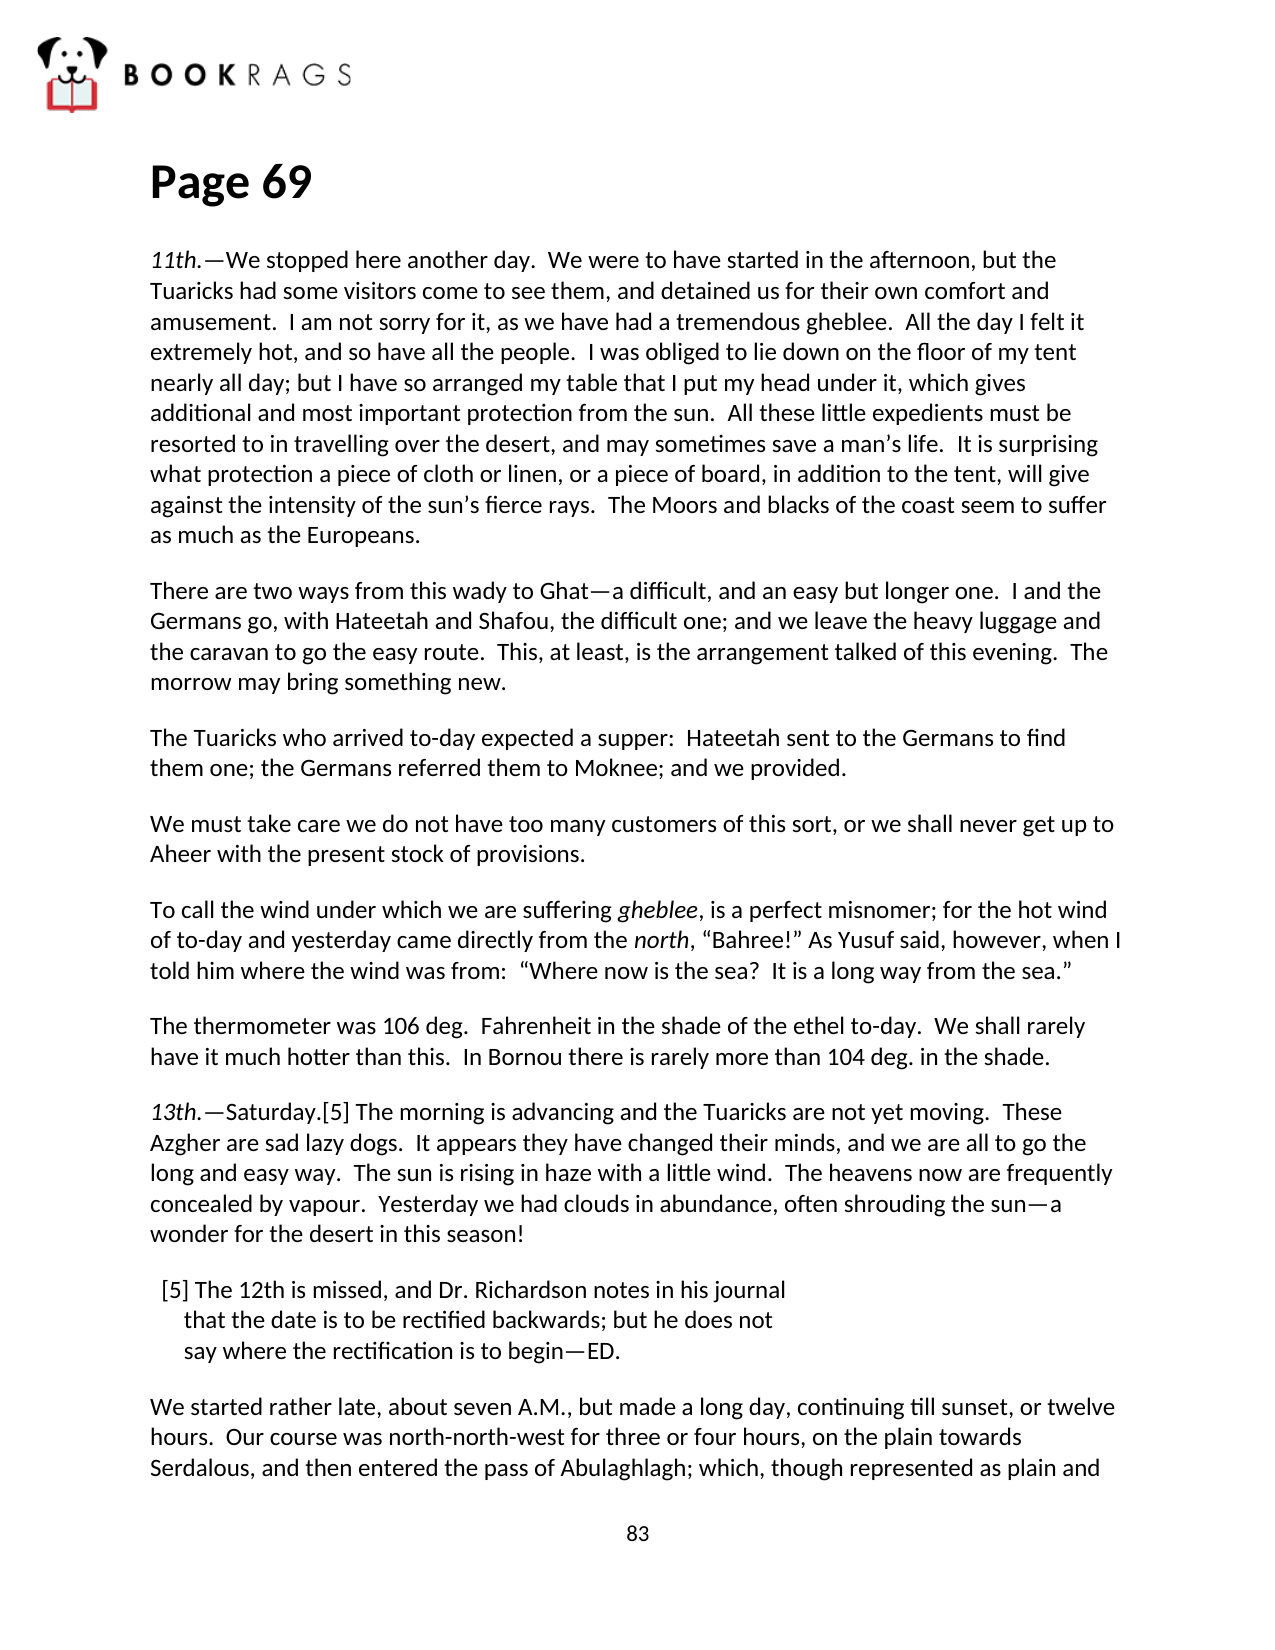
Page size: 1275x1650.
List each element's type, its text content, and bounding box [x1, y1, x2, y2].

text 11th.—­We stopped here another day. We were to have started in the afternoon, but the Tuaricks had some visitors come to see them, and detained us for their own comfort and amusement. I am not sorry for it, as we have had a tremendous gheblee. All the day I felt it extremely hot, and so have all the people. I was obliged to lie down on the floor of my tent nearly all day; but I have so arranged my table that I put my head under it, which gives additional and most important protection from the sun. All these little expedients must be resorted to in travelling over the desert, and may sometimes save a man’s life. It is surprising what protection a piece of cloth or linen, or a piece of board, in addition to the tent, will give against the intensity of the sun’s fierce rays. The Moors and blacks of the coast seem to suffer as much as the Europeans. [150, 244, 1125, 550]
text We must take care we do not have too many customers of this sort, or we shall never get up to Aheer with the present stock of provisions. [150, 808, 1125, 869]
text There are two ways from this wady to Ghat—­a difficult, and an easy but longer one. I and the Germans go, with Hateetah and Shafou, the difficult one; and we leave the heavy luggage and the caravan to go the easy route. This, at least, is the arrangement talked of this evening. The morrow may bring something new. [150, 575, 1125, 697]
text Page 69 [150, 150, 1125, 211]
text The thermometer was 106 deg. Fahrenheit in the shade of the ethel to-day. We shall rarely have it much hotter than this. In Bornou there is rarely more than 104 deg. in the shade. [150, 1011, 1125, 1072]
picture [37, 37, 351, 113]
text The Tuaricks who arrived to-day expected a supper: Hateetah sent to the Germans to find them one; the Germans referred them to Moknee; and we provided. [150, 722, 1125, 783]
text To call the wind under which we are suffering gheblee, is a perfect misnomer; for the hot wind of to-day and yesterday came directly from the north, “Bahree!” As Yusuf said, however, when I told him where the wind was from: “Where now is the sea? It is a long way from the sea.” [150, 894, 1125, 986]
text 13th.—­Saturday.[5] The morning is advancing and the Tuaricks are not yet moving. These Azgher are sad lazy dogs. It appears they have changed their minds, and we are all to go the long and easy way. The sun is rising in haze with a little wind. The heavens now are frequently concealed by vapour. Yesterday we had clouds in abundance, often shrouding the sun—­a wonder for the desert in this season! [150, 1097, 1125, 1249]
text [5] The 12th is missed, and Dr. Richardson notes in his journal that the date is to be rectified backwards; but he does not say where the rectification is to begin—­ED. [150, 1274, 1125, 1366]
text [150, 1391, 1125, 1482]
